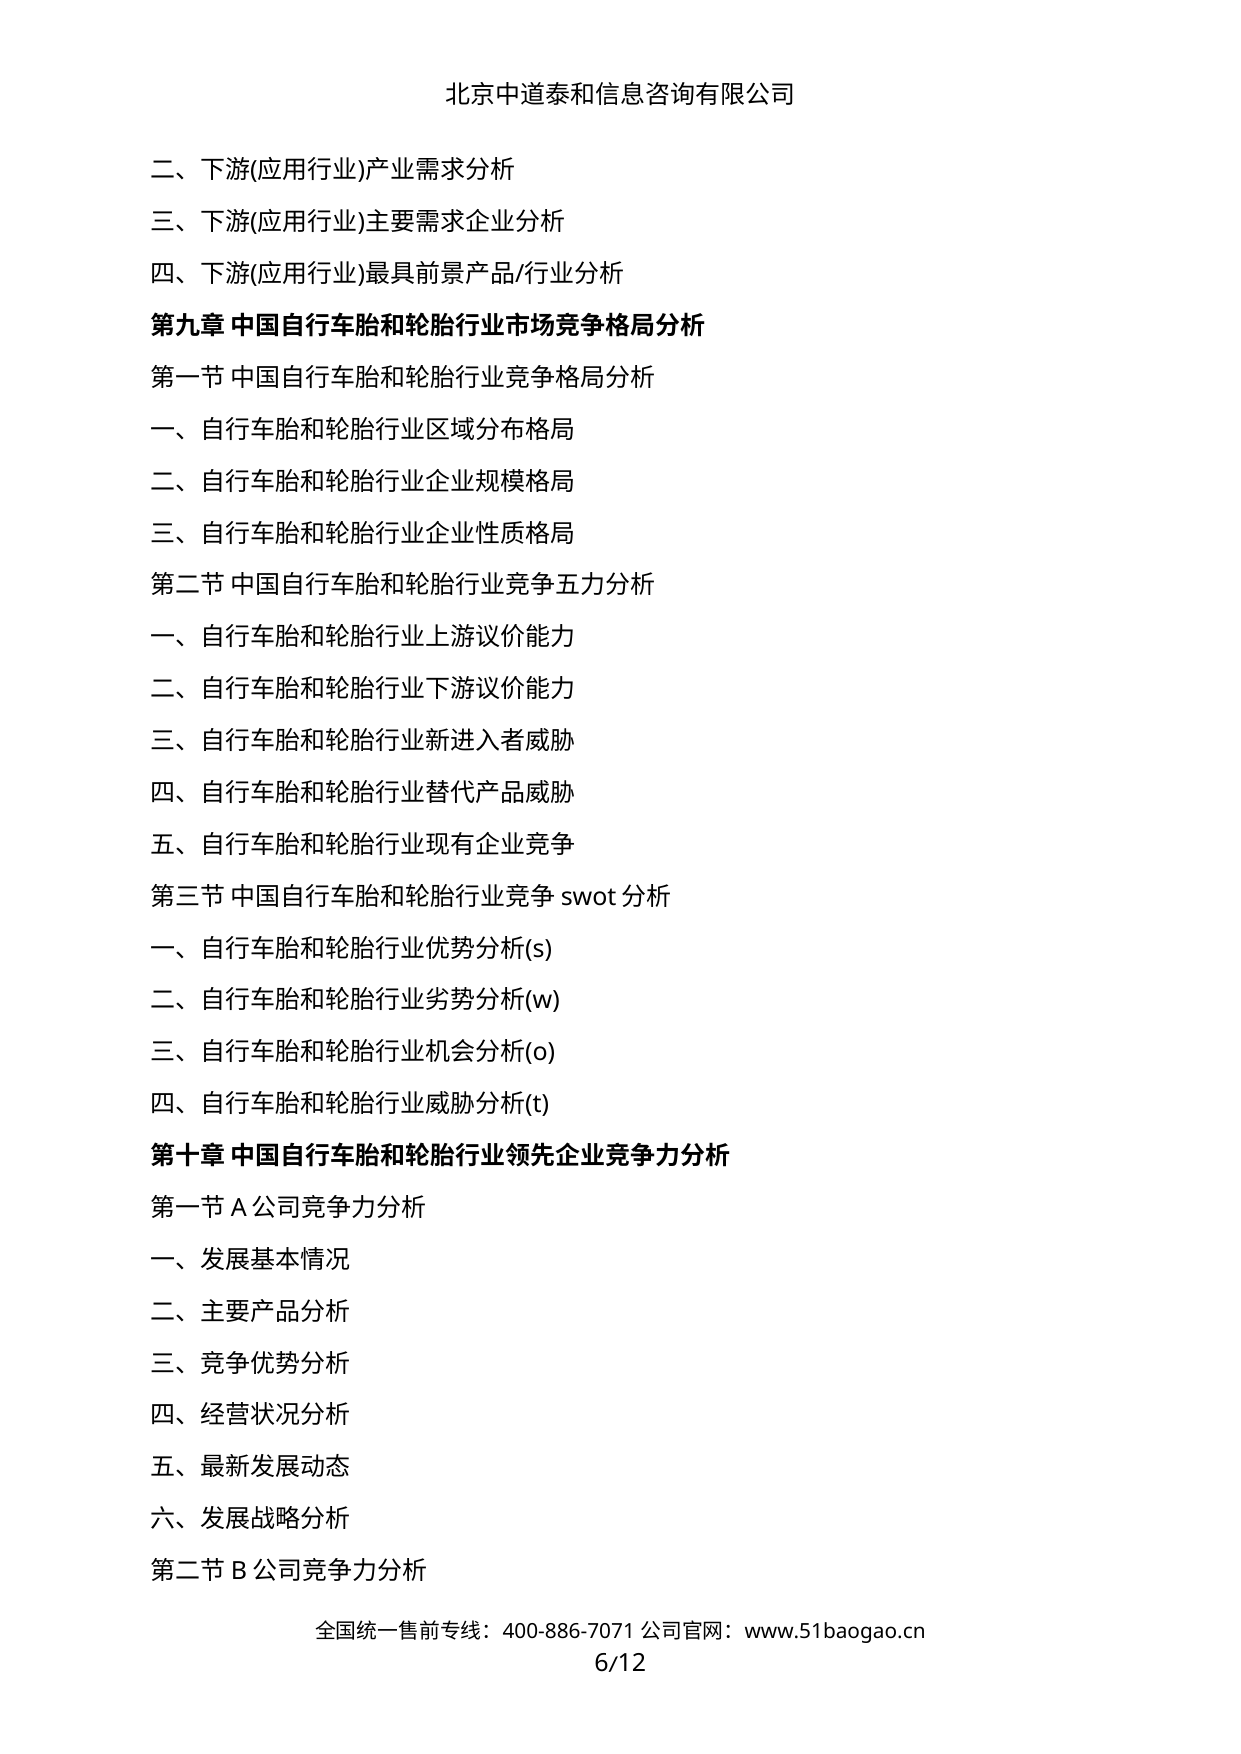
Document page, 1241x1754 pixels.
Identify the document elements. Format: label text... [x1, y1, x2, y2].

text 一、自行车胎和轮胎行业上游议价能力 [150, 617, 1090, 653]
text 四、自行车胎和轮胎行业威胁分析(t) [150, 1084, 1090, 1120]
text 第十章 中国自行车胎和轮胎行业领先企业竞争力分析 [150, 1136, 1090, 1172]
text 二、下游(应用行业)产业需求分析 [150, 150, 1090, 186]
text 四、自行车胎和轮胎行业替代产品威胁 [150, 772, 1090, 809]
text 三、自行车胎和轮胎行业机会分析(o) [150, 1032, 1090, 1068]
text 四、下游(应用行业)最具前景产品/行业分析 [150, 254, 1090, 290]
text 第一节 A公司竞争力分析 [150, 1187, 1090, 1224]
text 二、自行车胎和轮胎行业劣势分析(w) [150, 980, 1090, 1016]
text 第九章 中国自行车胎和轮胎行业市场竞争格局分析 [150, 306, 1090, 342]
text 六、发展战略分析 [150, 1499, 1090, 1535]
text 一、自行车胎和轮胎行业优势分析(s) [150, 928, 1090, 964]
text 三、下游(应用行业)主要需求企业分析 [150, 202, 1090, 238]
text 二、自行车胎和轮胎行业企业规模格局 [150, 461, 1090, 497]
text 五、自行车胎和轮胎行业现有企业竞争 [150, 824, 1090, 861]
text 三、自行车胎和轮胎行业企业性质格局 [150, 513, 1090, 549]
text 第二节 中国自行车胎和轮胎行业竞争五力分析 [150, 565, 1090, 601]
text 二、主要产品分析 [150, 1291, 1090, 1327]
text 四、经营状况分析 [150, 1395, 1090, 1431]
text 三、自行车胎和轮胎行业新进入者威胁 [150, 721, 1090, 757]
text 二、自行车胎和轮胎行业下游议价能力 [150, 669, 1090, 705]
text 第二节 B公司竞争力分析 [150, 1551, 1090, 1587]
text 第一节 中国自行车胎和轮胎行业竞争格局分析 [150, 357, 1090, 394]
text 一、发展基本情况 [150, 1239, 1090, 1276]
text 第三节 中国自行车胎和轮胎行业竞争swot分析 [150, 876, 1090, 912]
text 五、最新发展动态 [150, 1447, 1090, 1483]
text 一、自行车胎和轮胎行业区域分布格局 [150, 409, 1090, 446]
text 三、竞争优势分析 [150, 1343, 1090, 1379]
